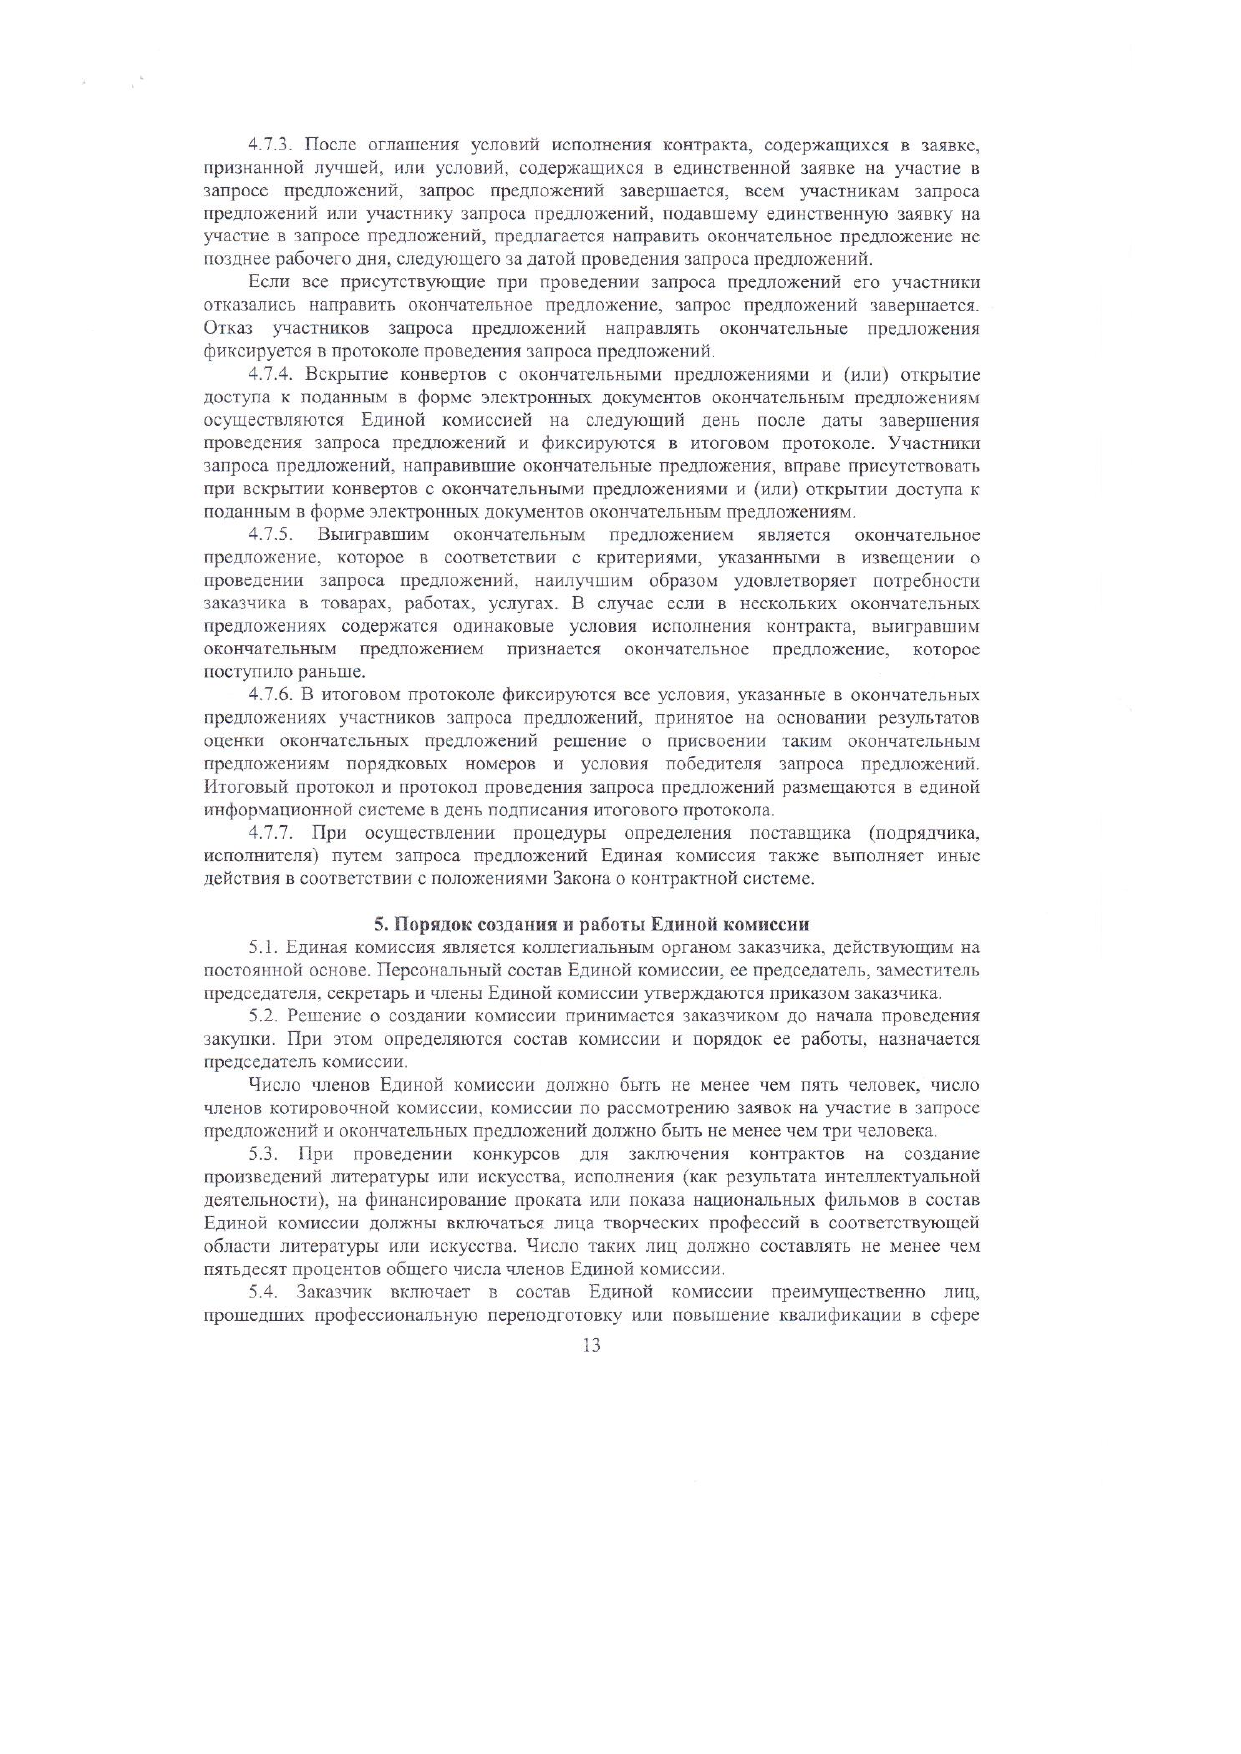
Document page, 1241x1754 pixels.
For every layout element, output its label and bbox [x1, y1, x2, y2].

picture [73, 44, 1137, 1710]
